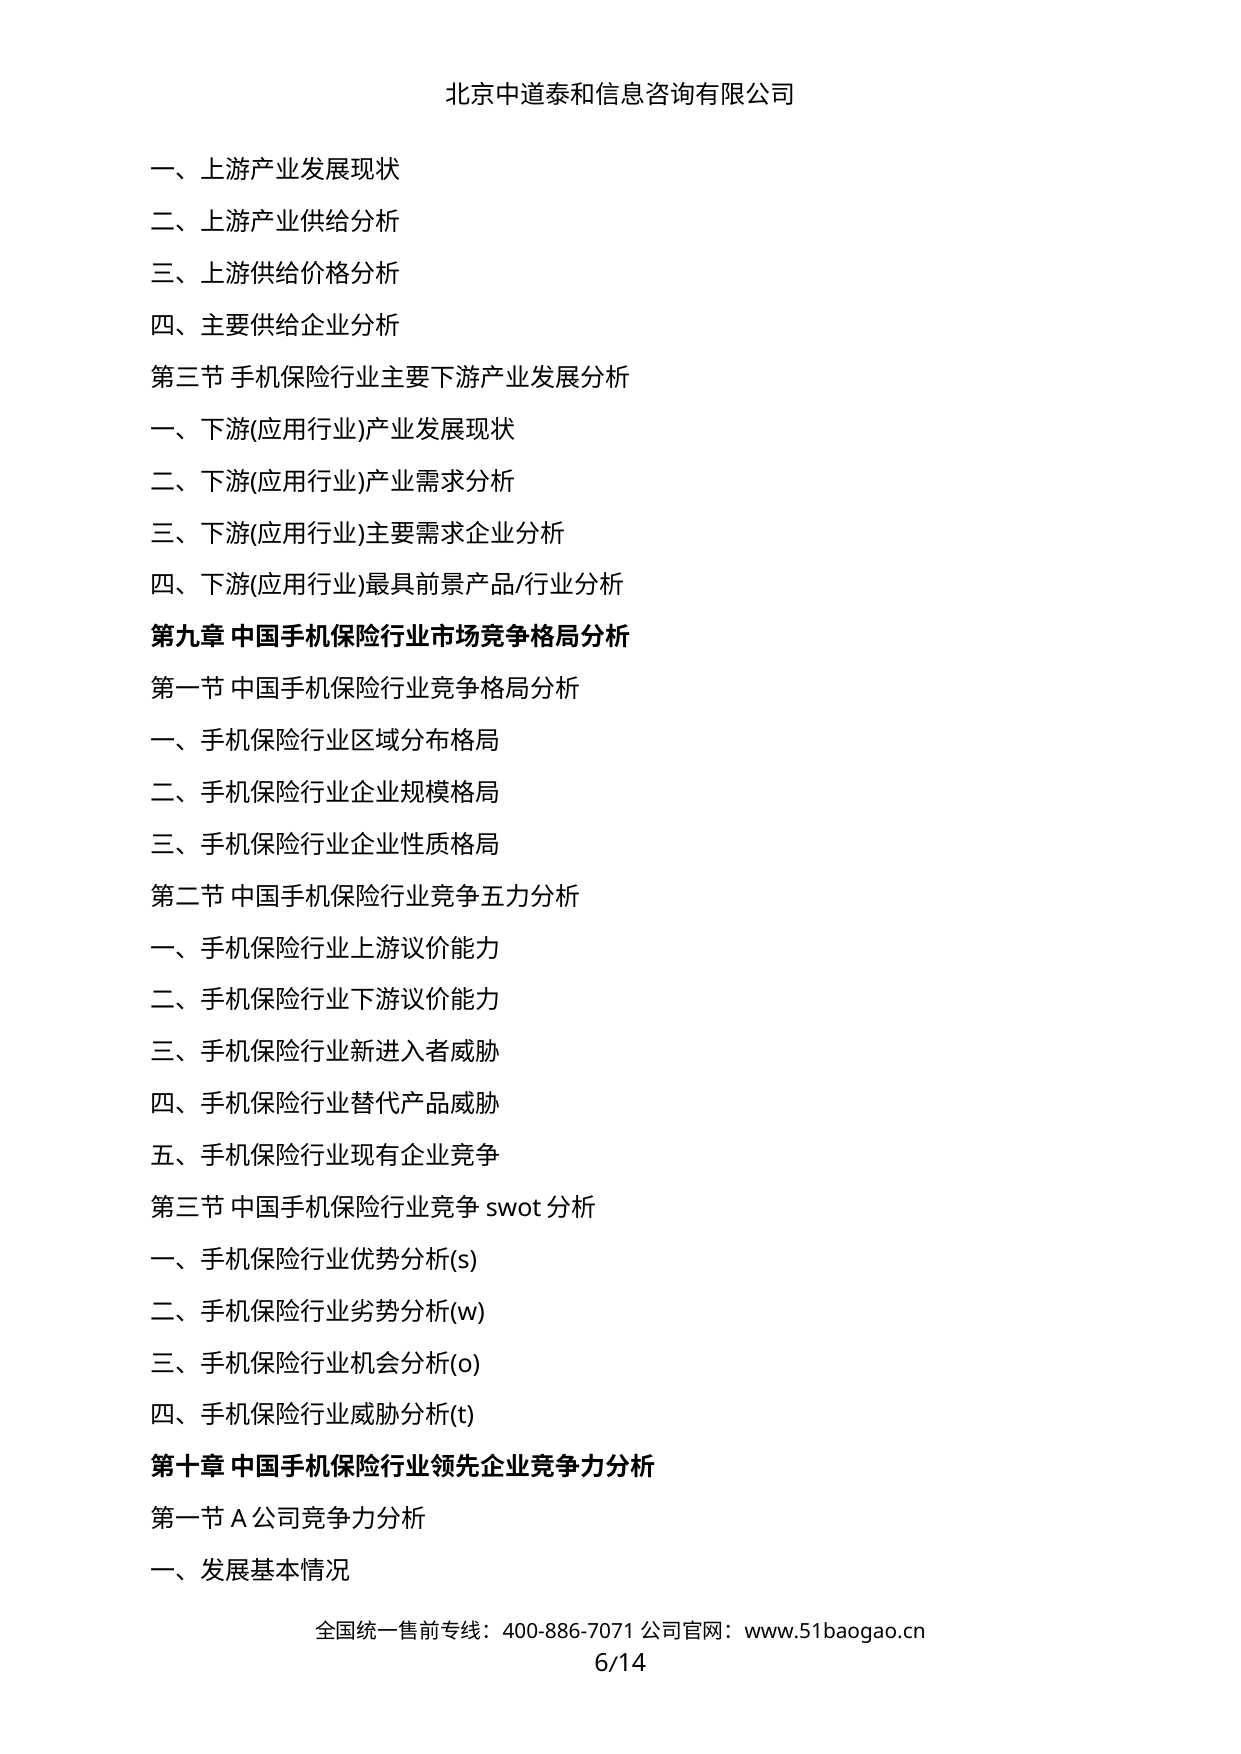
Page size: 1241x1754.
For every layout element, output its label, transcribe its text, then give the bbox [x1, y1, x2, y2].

text 一、发展基本情况 [150, 1551, 1090, 1587]
text 三、手机保险行业企业性质格局 [150, 824, 1090, 861]
text 四、下游(应用行业)最具前景产品/行业分析 [150, 565, 1090, 601]
text 三、下游(应用行业)主要需求企业分析 [150, 513, 1090, 549]
text 第二节 中国手机保险行业竞争五力分析 [150, 876, 1090, 912]
text 第一节 A公司竞争力分析 [150, 1499, 1090, 1535]
text 五、手机保险行业现有企业竞争 [150, 1136, 1090, 1172]
text 三、手机保险行业新进入者威胁 [150, 1032, 1090, 1068]
text 第十章 中国手机保险行业领先企业竞争力分析 [150, 1447, 1090, 1483]
text 第九章 中国手机保险行业市场竞争格局分析 [150, 617, 1090, 653]
text 二、手机保险行业企业规模格局 [150, 772, 1090, 809]
text 四、手机保险行业替代产品威胁 [150, 1084, 1090, 1120]
text 四、主要供给企业分析 [150, 306, 1090, 342]
text 一、手机保险行业优势分析(s) [150, 1239, 1090, 1276]
text 一、下游(应用行业)产业发展现状 [150, 409, 1090, 446]
text 第三节 中国手机保险行业竞争swot分析 [150, 1187, 1090, 1224]
text 二、手机保险行业下游议价能力 [150, 980, 1090, 1016]
text 四、手机保险行业威胁分析(t) [150, 1395, 1090, 1431]
text 一、手机保险行业上游议价能力 [150, 928, 1090, 964]
text 一、上游产业发展现状 [150, 150, 1090, 186]
text 三、上游供给价格分析 [150, 254, 1090, 290]
text 三、手机保险行业机会分析(o) [150, 1343, 1090, 1379]
text 二、手机保险行业劣势分析(w) [150, 1291, 1090, 1327]
text 第一节 中国手机保险行业竞争格局分析 [150, 669, 1090, 705]
text 二、下游(应用行业)产业需求分析 [150, 461, 1090, 497]
text 一、手机保险行业区域分布格局 [150, 721, 1090, 757]
text 第三节 手机保险行业主要下游产业发展分析 [150, 357, 1090, 394]
text 二、上游产业供给分析 [150, 202, 1090, 238]
